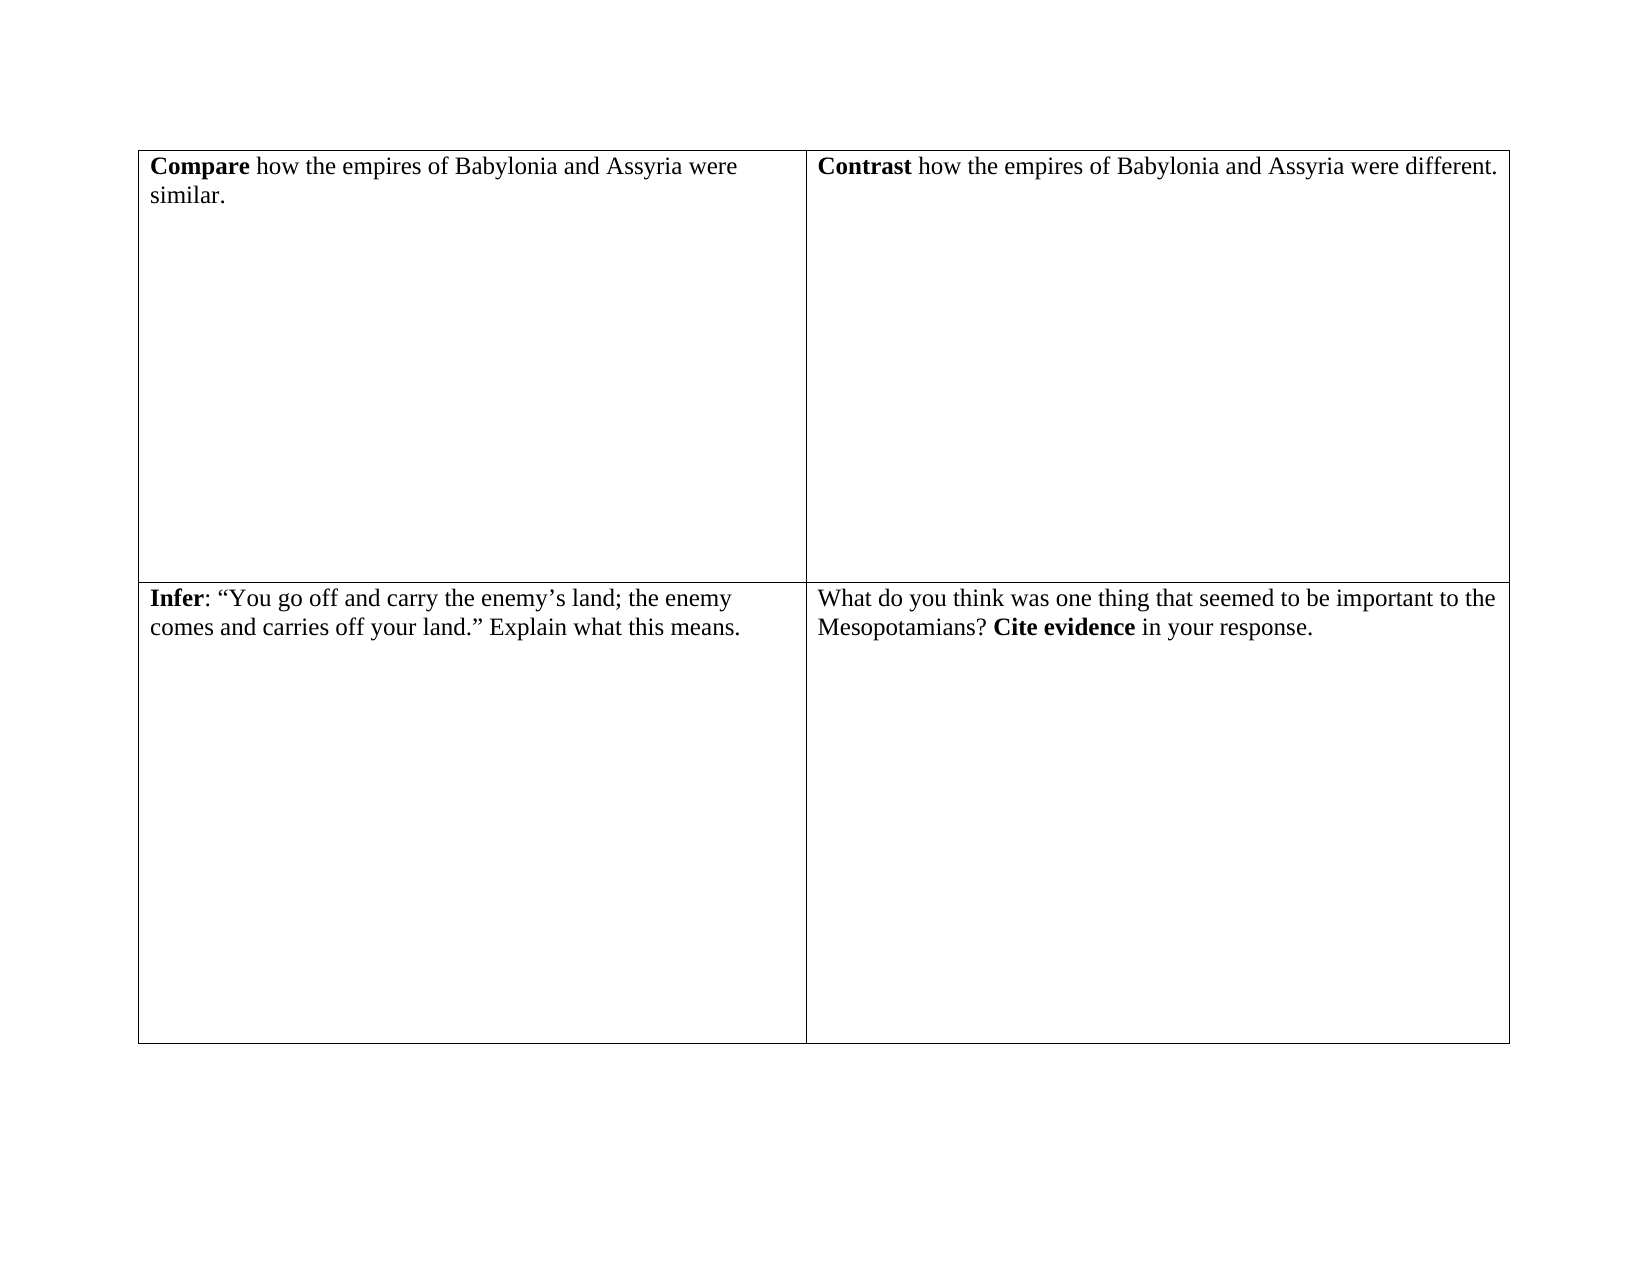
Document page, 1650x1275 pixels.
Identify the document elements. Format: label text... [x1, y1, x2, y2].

table_header Compare how the empires of Babylonia and Assyria were similar. [139, 151, 806, 582]
table_cell Infer: “You go off and carry the enemy’s land; the enemy comes and carries off your land.” Explain what this means. [139, 583, 806, 1043]
table_cell What do you think was one thing that seemed to be important to the Mesopotamians? Cite evidence in your response. [807, 583, 1509, 1043]
table_header Contrast how the empires of Babylonia and Assyria were different. [807, 151, 1509, 582]
